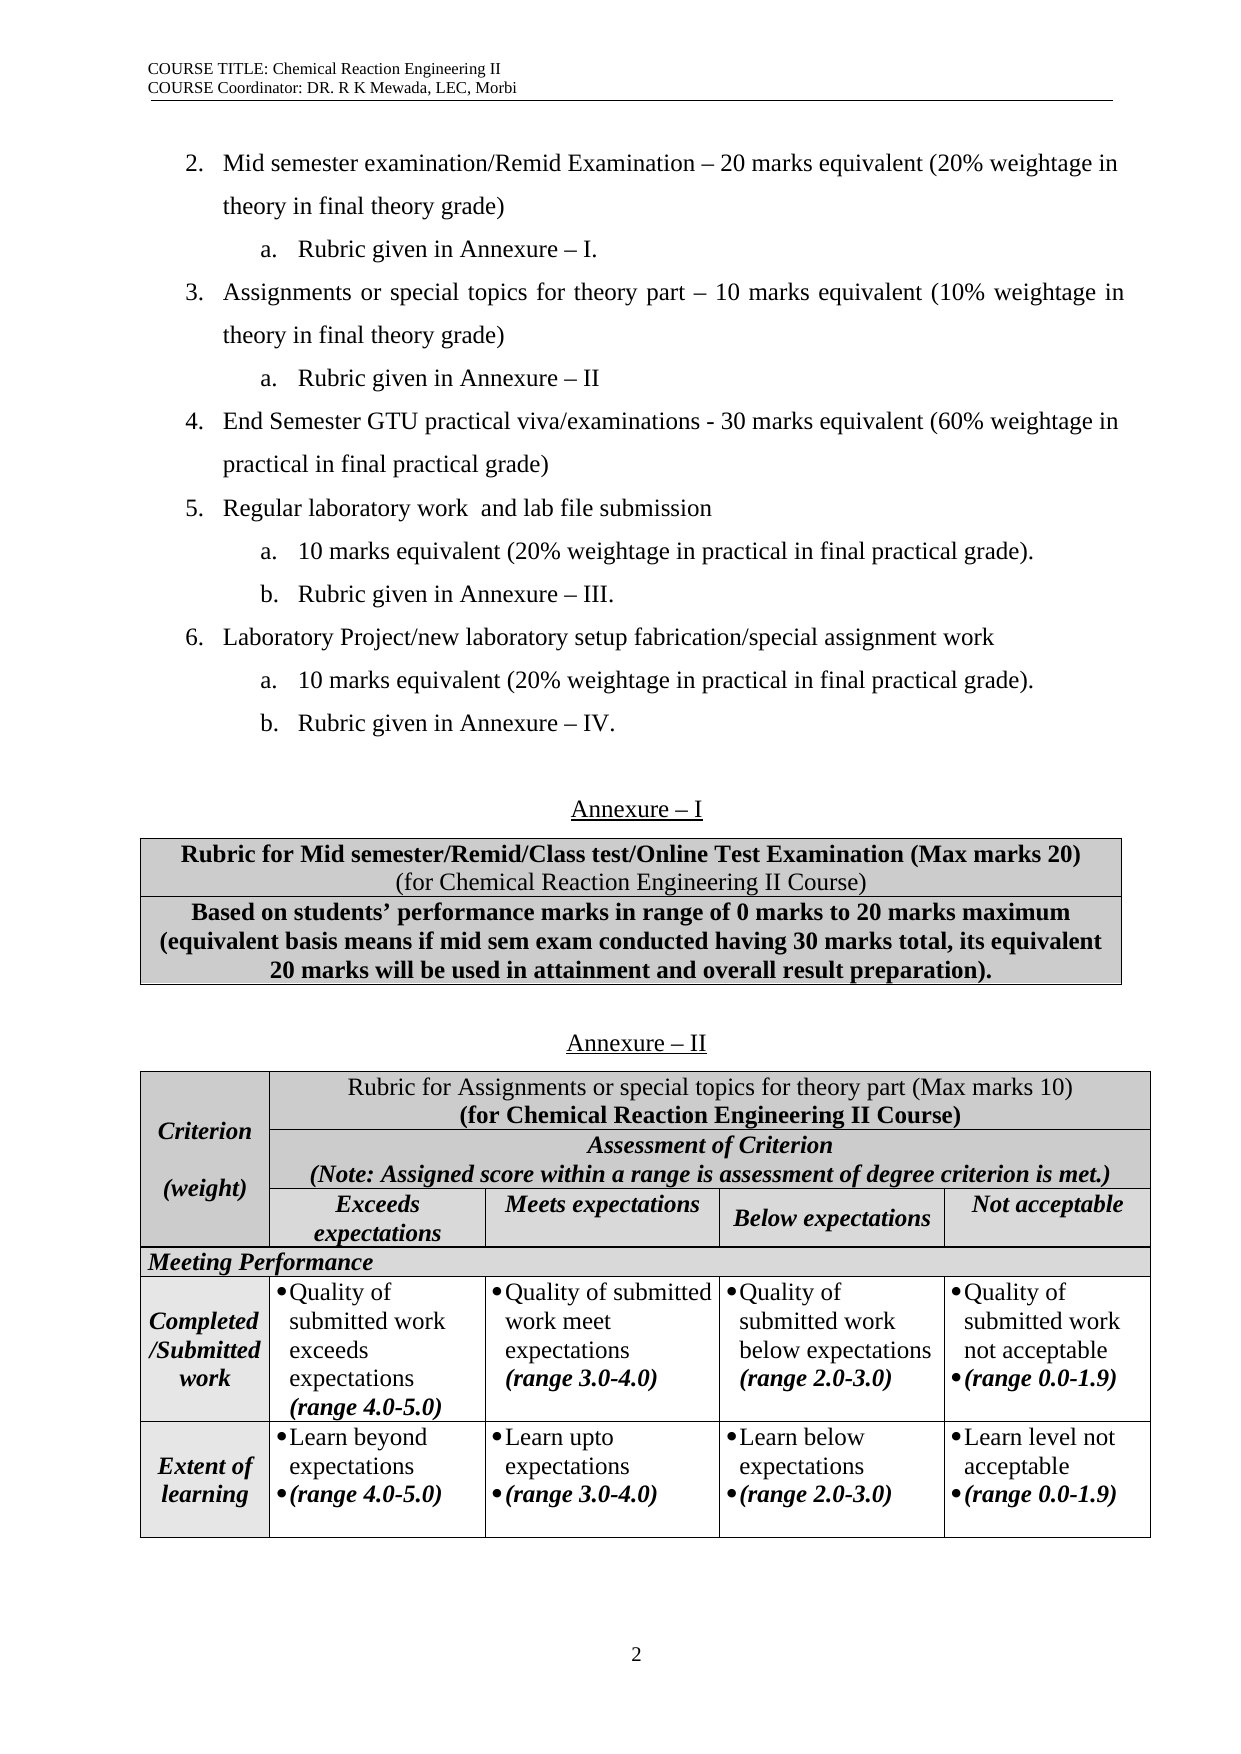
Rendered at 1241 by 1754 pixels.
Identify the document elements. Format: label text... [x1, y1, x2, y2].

list End Semester GTU practical viva/examinations - 30 marks equivalent (60% weightage in practical in final practical grade) [185, 406, 1125, 478]
table_cell Extent of learning [141, 1422, 269, 1537]
table_cell Learn below expectations (range 2.0-3.0) [720, 1422, 944, 1537]
table_header Rubric for Assignments or special topics for theory part (Max marks 10) (for Chemical Reaction Engineering II Course) [270, 1072, 1150, 1129]
table_header Criterion (weight) [141, 1072, 269, 1246]
table_cell Learn upto expectations (range 3.0-4.0) [486, 1422, 719, 1537]
table_cell Completed/Submitted work [141, 1277, 269, 1421]
list 10 marks equivalent (20% weightage in practical in final practical grade). [260, 665, 1125, 694]
table_cell Below expectations [720, 1189, 944, 1246]
list Rubric given in Annexure – II [260, 363, 1125, 392]
table_cell Quality of submitted work meet expectations (range 3.0-4.0) [486, 1277, 719, 1421]
table_cell Not acceptable [945, 1189, 1150, 1246]
table_cell Assessment of Criterion (Note: Assigned score within a range is assessment of degree criterion is met.) [270, 1130, 1150, 1188]
list Rubric given in Annexure – I. [260, 234, 1125, 263]
table_cell Quality of submitted work below expectations (range 2.0-3.0) [720, 1277, 944, 1421]
table_cell Quality of submitted work not acceptable (range 0.0-1.9) [945, 1277, 1150, 1421]
list Assignments or special topics for theory part – 10 marks equivalent (10% weightage in theory in final theory grade) [185, 277, 1125, 349]
table_cell Based on students’ performance marks in range of 0 marks to 20 marks maximum (equivalent basis means if mid sem exam conducted having 30 marks total, its equivalent 20 marks will be used in attainment and overall result preparation). [141, 897, 1121, 983]
list Regular laboratory work and lab file submission [185, 493, 1125, 521]
list Mid semester examination/Remid Examination – 20 marks equivalent (20% weightage in theory in final theory grade) [185, 148, 1125, 219]
table_cell Exceeds expectations [270, 1189, 485, 1246]
list 10 marks equivalent (20% weightage in practical in final practical grade). [260, 536, 1125, 564]
table_cell Learn beyond expectations (range 4.0-5.0) [270, 1422, 485, 1537]
list Laboratory Project/new laboratory setup fabrication/special assignment work [185, 622, 1125, 651]
table_cell Learn level not acceptable (range 0.0-1.9) [945, 1422, 1150, 1537]
text Annexure – I [148, 794, 1125, 823]
table_header Rubric for Mid semester/Remid/Class test/Online Test Examination (Max marks 20) (for Chemical Reaction Engineering II Course) [141, 839, 1121, 896]
list Rubric given in Annexure – III. [260, 579, 1125, 608]
table_cell Meets expectations [486, 1189, 719, 1246]
list Rubric given in Annexure – IV. [260, 708, 1125, 737]
table_cell Quality of submitted work exceeds expectations (range 4.0-5.0) [270, 1277, 485, 1421]
text Annexure – II [148, 1028, 1125, 1056]
table_cell Meeting Performance [141, 1248, 1150, 1276]
